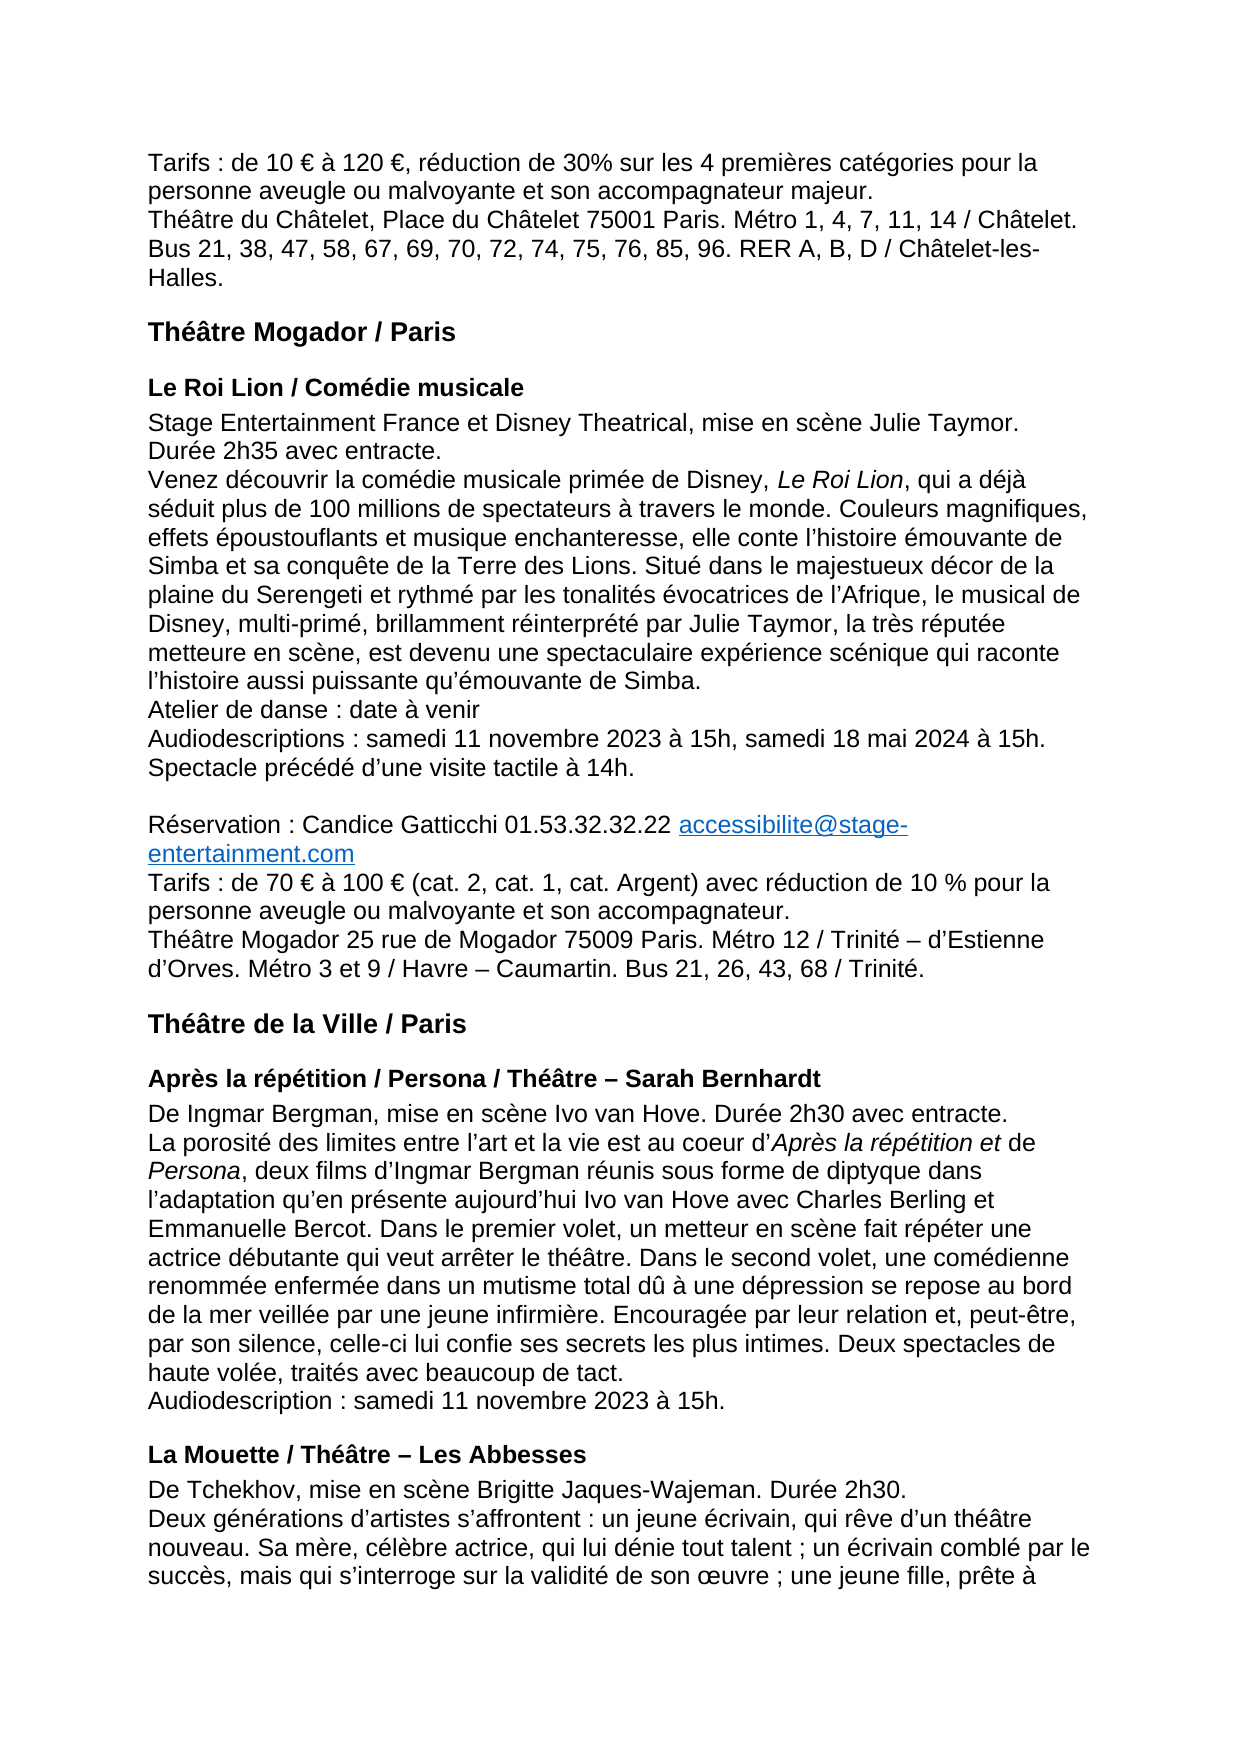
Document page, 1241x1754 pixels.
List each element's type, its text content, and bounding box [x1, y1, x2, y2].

subtitle Après la répétition / Persona / Théâtre – Sarah Bernhardt [148, 1064, 1093, 1093]
subtitle La Mouette / Théâtre – Les Abbesses [148, 1440, 1093, 1469]
subtitle Théâtre Mogador / Paris [148, 316, 1093, 348]
subtitle Le Roi Lion / Comédie musicale [148, 373, 1093, 401]
text La porosité des limites entre l’art et la vie est au coeur d’Après la répétition et de Persona, deux films d’Ingmar Bergman réunis sous forme de diptyque dans l’adaptation qu’en présente aujourd’hui Ivo van Hove avec Charles Berling et Emmanuelle Bercot. Dans le premier volet, un metteur en scène fait répéter une actrice débutante qui veut arrêter le théâtre. Dans le second volet, une comédienne renommée enfermée dans un mutisme total dû à une dépression se repose au bord de la mer veillée par une jeune infirmière. Encouragée par leur relation et, peut-être, par son silence, celle-ci lui confie ses secrets les plus intimes. Deux spectacles de haute volée, traités avec beaucoup de tact. [148, 1128, 1093, 1386]
text Atelier de danse : date à venir [148, 695, 1093, 724]
text De Ingmar Bergman, mise en scène Ivo van Hove. Durée 2h30 avec entracte. [148, 1099, 1093, 1128]
subtitle Théâtre de la Ville / Paris [148, 1008, 1093, 1039]
text Tarifs : de 10 € à 120 €, réduction de 30% sur les 4 premières catégories pour la personne aveugle ou malvoyante et son accompagnateur majeur. [148, 148, 1093, 205]
text Théâtre Mogador 25 rue de Mogador 75009 Paris. Métro 12 / Trinité – d’Estienne d’Orves. Métro 3 et 9 / Havre – Caumartin. Bus 21, 26, 43, 68 / Trinité. [148, 925, 1093, 983]
text Stage Entertainment France et Disney Theatrical, mise en scène Julie Taymor. Durée 2h35 avec entracte. [148, 408, 1093, 465]
text De Tchekhov, mise en scène Brigitte Jaques-Wajeman. Durée 2h30. [148, 1475, 1093, 1504]
text Audiodescriptions : samedi 11 novembre 2023 à 15h, samedi 18 mai 2024 à 15h. Spectacle précédé d’une visite tactile à 14h. [148, 724, 1093, 781]
text Venez découvrir la comédie musicale primée de Disney, Le Roi Lion, qui a déjà séduit plus de 100 millions de spectateurs à travers le monde. Couleurs magnifiques, effets époustouflants et musique enchanteresse, elle conte l’histoire émouvante de Simba et sa conquête de la Terre des Lions. Situé dans le majestueux décor de la plaine du Serengeti et rythmé par les tonalités évocatrices de l’Afrique, le musical de Disney, multi-primé, brillamment réinterprété par Julie Taymor, la très réputée metteure en scène, est devenu une spectaculaire expérience scénique qui raconte l’histoire aussi puissante qu’émouvante de Simba. [148, 465, 1093, 695]
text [148, 1504, 1093, 1590]
text Audiodescription : samedi 11 novembre 2023 à 15h. [148, 1386, 1093, 1415]
text Théâtre du Châtelet, Place du Châtelet 75001 Paris. Métro 1, 4, 7, 11, 14 / Châtelet. Bus 21, 38, 47, 58, 67, 69, 70, 72, 74, 75, 76, 85, 96. RER A, B, D / Châtelet-les-Halles. [148, 205, 1093, 291]
text Tarifs : de 70 € à 100 € (cat. 2, cat. 1, cat. Argent) avec réduction de 10 % pour la personne aveugle ou malvoyante et son accompagnateur. [148, 868, 1093, 925]
text Réservation : Candice Gatticchi 01.53.32.32.22 accessibilite@stage-entertainment.com [148, 810, 1093, 868]
